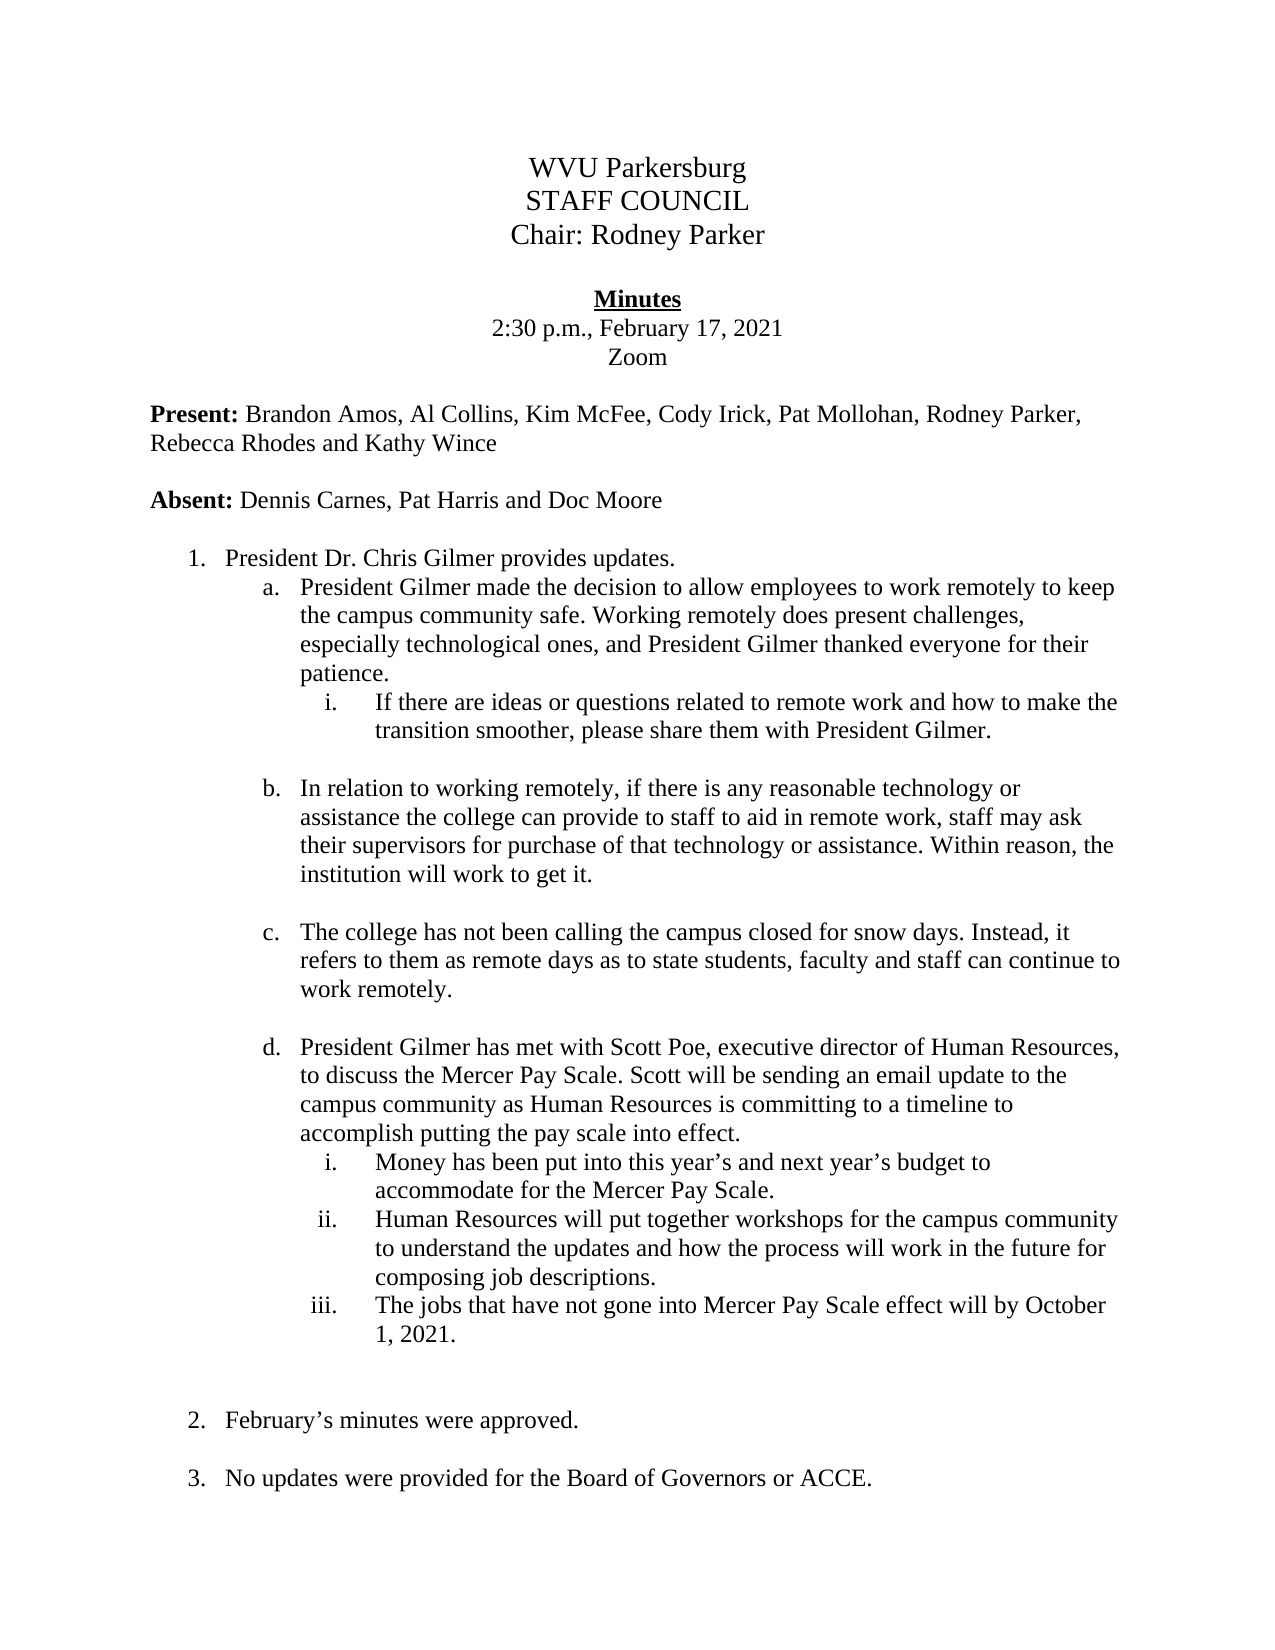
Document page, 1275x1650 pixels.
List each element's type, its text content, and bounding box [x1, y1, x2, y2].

text Minutes [150, 284, 1125, 313]
text Absent: Dennis Carnes, Pat Harris and Doc Moore [150, 485, 1125, 514]
list The college has not been calling the campus closed for snow days. Instead, it refers to them as remote days as to state students, faculty and staff can continue to work remotely. [262, 917, 1125, 1003]
text STAFF COUNCIL [150, 183, 1125, 217]
list President Gilmer made the decision to allow employees to work remotely to keep the campus community safe. Working remotely does present challenges, especially technological ones, and President Gilmer thanked everyone for their patience. [262, 572, 1125, 687]
text WVU Parkersburg [150, 150, 1125, 183]
list No updates were provided for the Board of Governors or ACCE. [187, 1463, 1125, 1492]
text Present: Brandon Amos, Al Collins, Kim McFee, Cody Irick, Pat Mollohan, Rodney Parker, Rebecca Rhodes and Kathy Wince [150, 399, 1125, 457]
text Zoom [150, 342, 1125, 370]
list President Gilmer has met with Scott Poe, executive director of Human Resources, to discuss the Mercer Pay Scale. Scott will be sending an email update to the campus community as Human Resources is committing to a timeline to accomplish putting the pay scale into effect. [262, 1032, 1125, 1147]
text Chair: Rodney Parker [150, 217, 1125, 251]
text 2:30 p.m., February 17, 2021 [150, 313, 1125, 342]
list If there are ideas or questions related to remote work and how to make the transition smoother, please share them with President Gilmer. [337, 687, 1125, 744]
list President Dr. Chris Gilmer provides updates. [187, 543, 1125, 572]
list In relation to working remotely, if there is any reasonable technology or assistance the college can provide to staff to aid in remote work, staff may ask their supervisors for purchase of that technology or assistance. Within reason, the institution will work to get it. [262, 773, 1125, 888]
list The jobs that have not gone into Mercer Pay Scale effect will by October 1, 2021. [337, 1290, 1125, 1348]
list Human Resources will put together workshops for the campus community to understand the updates and how the process will work in the future for composing job descriptions. [337, 1204, 1125, 1290]
list Money has been put into this year’s and next year’s budget to accommodate for the Mercer Pay Scale. [337, 1147, 1125, 1204]
list February’s minutes were approved. [187, 1405, 1125, 1434]
